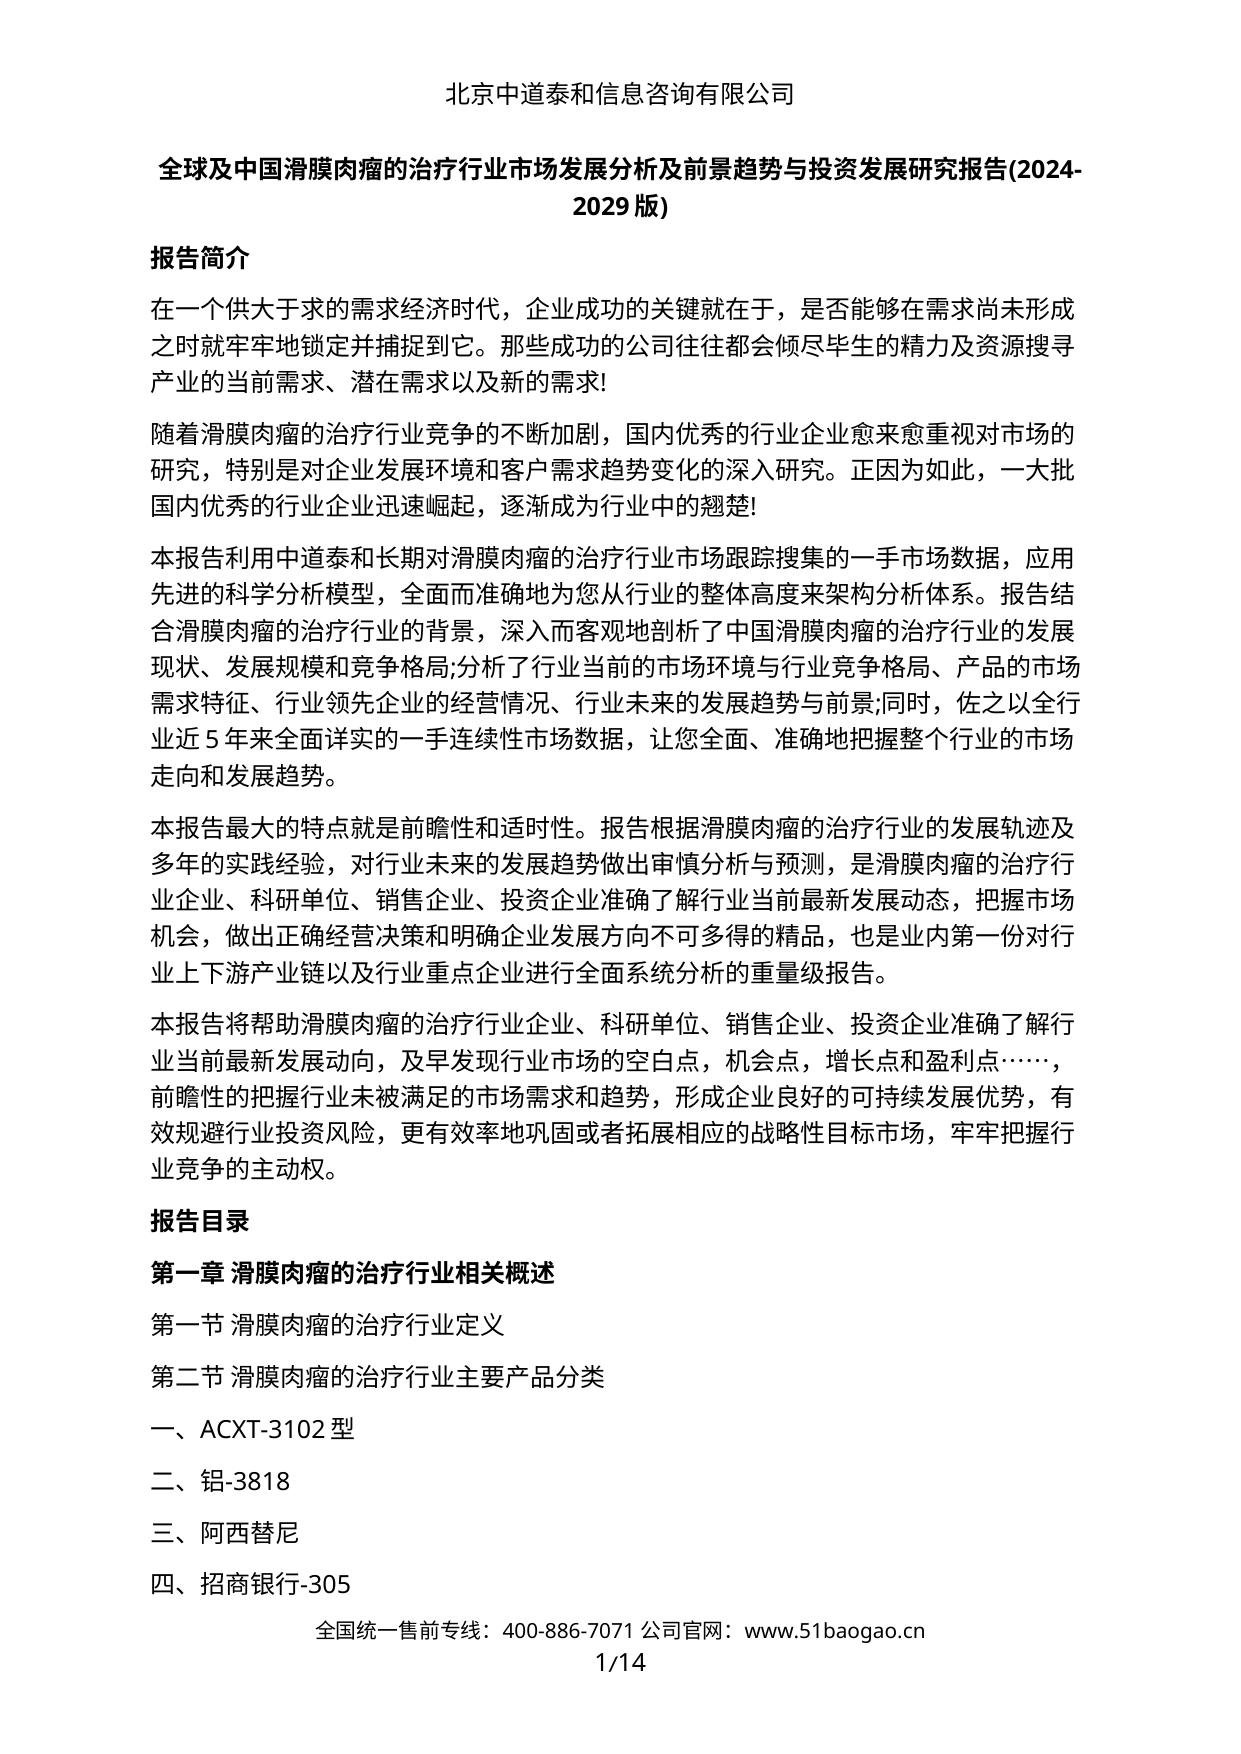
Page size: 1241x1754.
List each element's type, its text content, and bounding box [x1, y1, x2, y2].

text 第一章 滑膜肉瘤的治疗行业相关概述 [150, 1254, 1090, 1290]
text 三、阿西替尼 [150, 1513, 1090, 1549]
text 一、ACXT-3102型 [150, 1409, 1090, 1446]
text 第一节 滑膜肉瘤的治疗行业定义 [150, 1306, 1090, 1342]
text 报告简介 [150, 238, 1090, 274]
text 四、招商银行-305 [150, 1565, 1090, 1601]
text 二、铝-3818 [150, 1461, 1090, 1497]
text 第二节 滑膜肉瘤的治疗行业主要产品分类 [150, 1357, 1090, 1394]
text 报告目录 [150, 1202, 1090, 1238]
text 本报告最大的特点就是前瞻性和适时性。报告根据滑膜肉瘤的治疗行业的发展轨迹及多年的实践经验，对行业未来的发展趋势做出审慎分析与预测，是滑膜肉瘤的治疗行业企业、科研单位、销售企业、投资企业准确了解行业当前最新发展动态，把握市场机会，做出正确经营决策和明确企业发展方向不可多得的精品，也是业内第一份对行业上下游产业链以及行业重点企业进行全面系统分析的重量级报告。 [150, 808, 1090, 989]
text 本报告将帮助滑膜肉瘤的治疗行业企业、科研单位、销售企业、投资企业准确了解行业当前最新发展动向，及早发现行业市场的空白点，机会点，增长点和盈利点……，前瞻性的把握行业未被满足的市场需求和趋势，形成企业良好的可持续发展优势，有效规避行业投资风险，更有效率地巩固或者拓展相应的战略性目标市场，牢牢把握行业竞争的主动权。 [150, 1005, 1090, 1186]
text 本报告利用中道泰和长期对滑膜肉瘤的治疗行业市场跟踪搜集的一手市场数据，应用先进的科学分析模型，全面而准确地为您从行业的整体高度来架构分析体系。报告结合滑膜肉瘤的治疗行业的背景，深入而客观地剖析了中国滑膜肉瘤的治疗行业的发展现状、发展规模和竞争格局;分析了行业当前的市场环境与行业竞争格局、产品的市场需求特征、行业领先企业的经营情况、行业未来的发展趋势与前景;同时，佐之以全行业近5年来全面详实的一手连续性市场数据，让您全面、准确地把握整个行业的市场走向和发展趋势。 [150, 539, 1090, 792]
text 全球及中国滑膜肉瘤的治疗行业市场发展分析及前景趋势与投资发展研究报告(2024-2029版) [150, 150, 1090, 222]
text 在一个供大于求的需求经济时代，企业成功的关键就在于，是否能够在需求尚未形成之时就牢牢地锁定并捕捉到它。那些成功的公司往往都会倾尽毕生的精力及资源搜寻产业的当前需求、潜在需求以及新的需求! [150, 290, 1090, 399]
text 随着滑膜肉瘤的治疗行业竞争的不断加剧，国内优秀的行业企业愈来愈重视对市场的研究，特别是对企业发展环境和客户需求趋势变化的深入研究。正因为如此，一大批国内优秀的行业企业迅速崛起，逐渐成为行业中的翘楚! [150, 414, 1090, 523]
